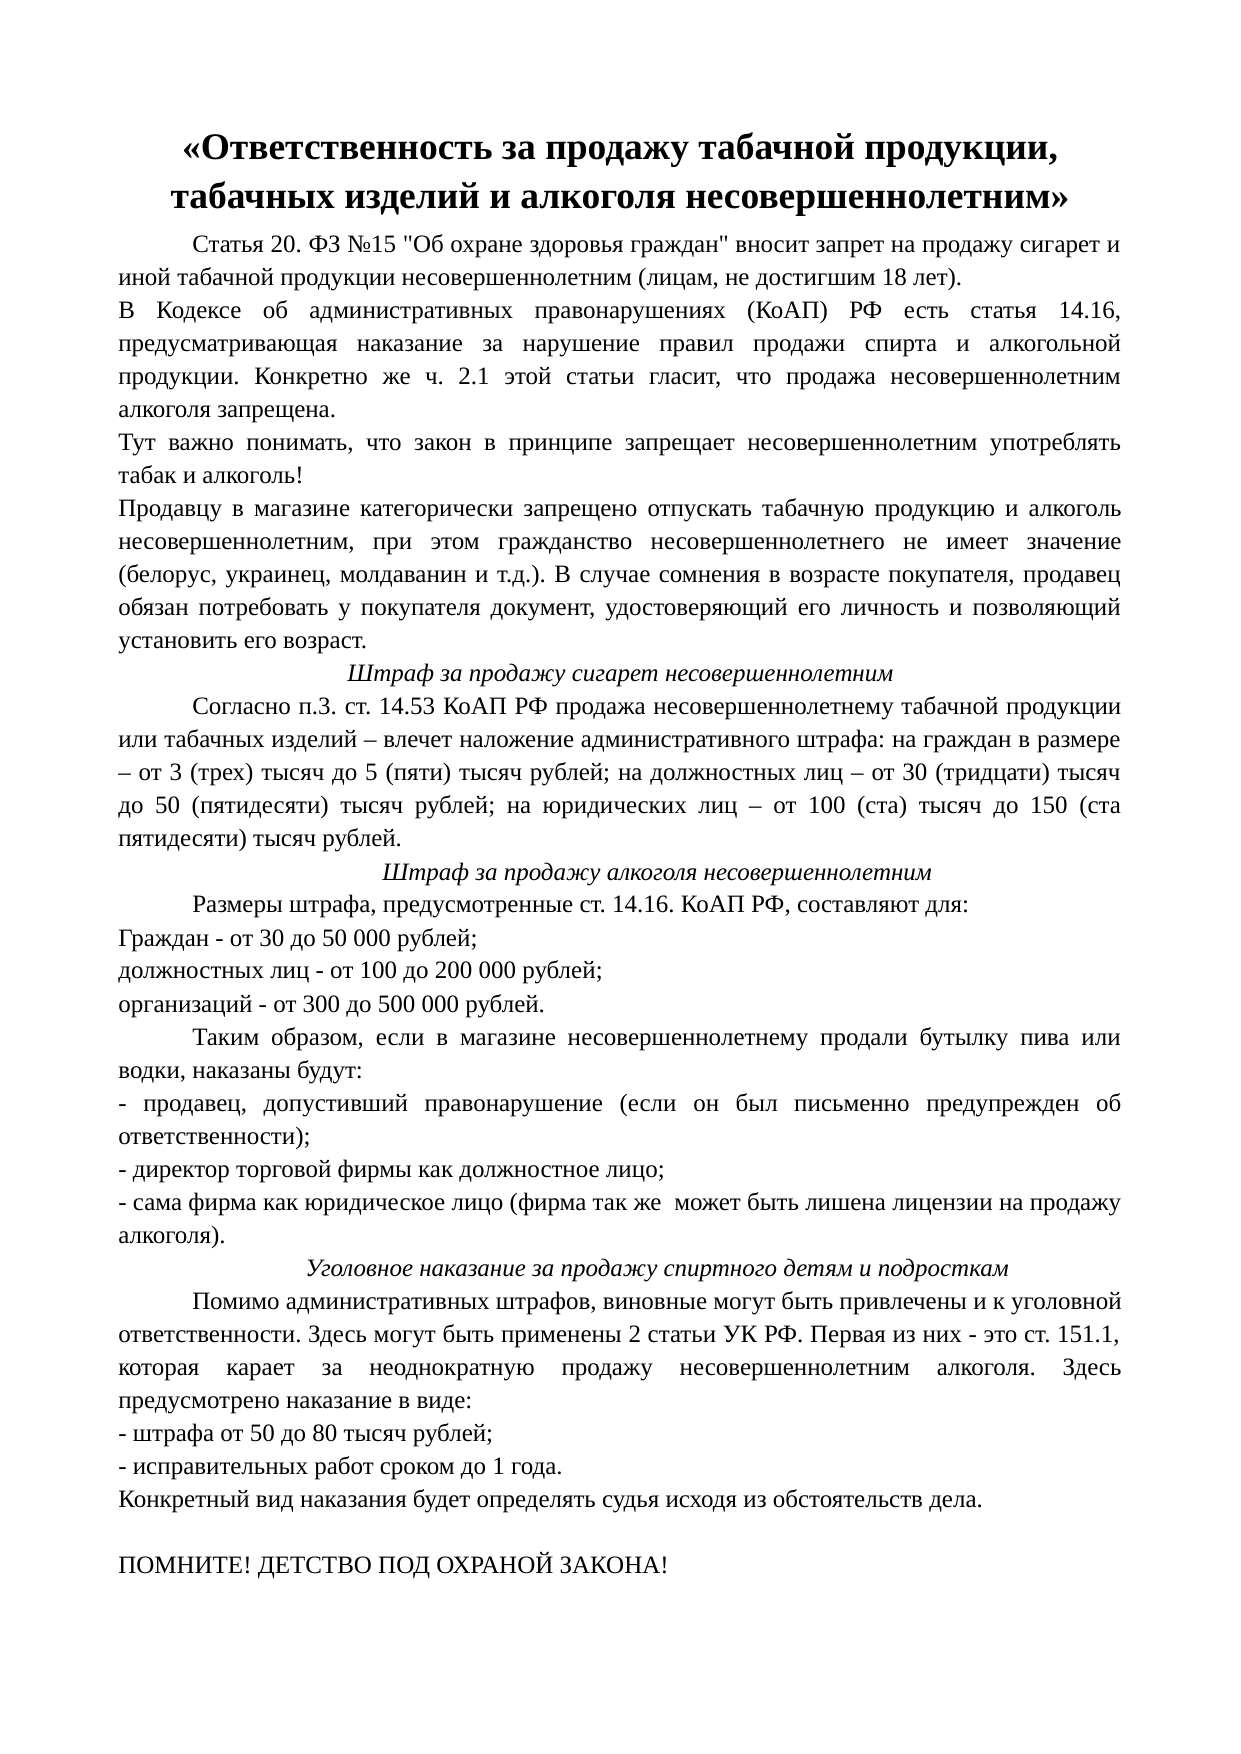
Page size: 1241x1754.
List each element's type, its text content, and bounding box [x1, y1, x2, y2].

text В Кодексе об административных правонарушениях (КоАП) РФ есть статья 14.16, предусматривающая наказание за нарушение правил продажи спирта и алкогольной продукции. Конкретно же ч. 2.1 этой статьи гласит, что продажа несовершеннолетним алкоголя запрещена. [118, 295, 1122, 423]
text Граждан - от 30 до 50 000 рублей; [118, 923, 1122, 951]
text Согласно п.3. ст. 14.53 КоАП РФ продажа несовершеннолетнему табачной продукции или табачных изделий – влечет наложение административного штрафа: на граждан в размере – от 3 (трех) тысяч до 5 (пяти) тысяч рублей; на должностных лиц – от 30 (тридцати) тысяч до 50 (пятидесяти) тысяч рублей; на юридических лиц – от 100 (ста) тысяч до 150 (ста пятидесяти) тысяч рублей. [118, 691, 1122, 852]
text Размеры штрафа, предусмотренные ст. 14.16. КоАП РФ, составляют для: [118, 889, 1122, 918]
text - сама фирма как юридическое лицо (фирма так же может быть лишена лицензии на продажу алкоголя). [118, 1187, 1122, 1248]
text - продавец, допустивший правонарушение (если он был письменно предупрежден об ответственности); [118, 1088, 1122, 1149]
text Конкретный вид наказания будет определять судья исходя из обстоятельств дела. [118, 1484, 1122, 1513]
text ПОМНИТЕ! ДЕТСТВО ПОД ОХРАНОЙ ЗАКОНА! [118, 1550, 1122, 1579]
text - исправительных работ сроком до 1 года. [118, 1451, 1122, 1480]
text организаций - от 300 до 500 000 рублей. [118, 989, 1122, 1017]
text «Ответственность за продажу табачной продукции, табачных изделий и алкоголя несовершеннолетним» [118, 124, 1122, 217]
text Помимо административных штрафов, виновные могут быть привлечены и к уголовной ответственности. Здесь могут быть применены 2 статьи УК РФ. Первая из них - это ст. 151.1, которая карает за неоднократную продажу несовершеннолетним алкоголя. Здесь предусмотрено наказание в виде: [118, 1286, 1122, 1414]
text Продавцу в магазине категорически запрещено отпускать табачную продукцию и алкоголь несовершеннолетним, при этом гражданство несовершеннолетнего не имеет значение (белорус, украинец, молдаванин и т.д.). В случае сомнения в возрасте покупателя, продавец обязан потребовать у покупателя документ, удостоверяющий его личность и позволяющий установить его возраст. [118, 493, 1122, 654]
text Тут важно понимать, что закон в принципе запрещает несовершеннолетним употреблять табак и алкоголь! [118, 427, 1122, 489]
text Уголовное наказание за продажу спиртного детям и подросткам [118, 1253, 1122, 1282]
text Штраф за продажу алкоголя несовершеннолетним [118, 857, 1122, 885]
text Штраф за продажу сигарет несовершеннолетним [118, 658, 1122, 687]
text Таким образом, если в магазине несовершеннолетнему продали бутылку пива или водки, наказаны будут: [118, 1022, 1122, 1083]
text Статья 20. ФЗ №15 "Об охране здоровья граждан" вносит запрет на продажу сигарет и иной табачной продукции несовершеннолетним (лицам, не достигшим 18 лет). [118, 229, 1122, 291]
text - директор торговой фирмы как должностное лицо; [118, 1154, 1122, 1182]
text - штрафа от 50 до 80 тысяч рублей; [118, 1418, 1122, 1447]
text должностных лиц - от 100 до 200 000 рублей; [118, 956, 1122, 984]
